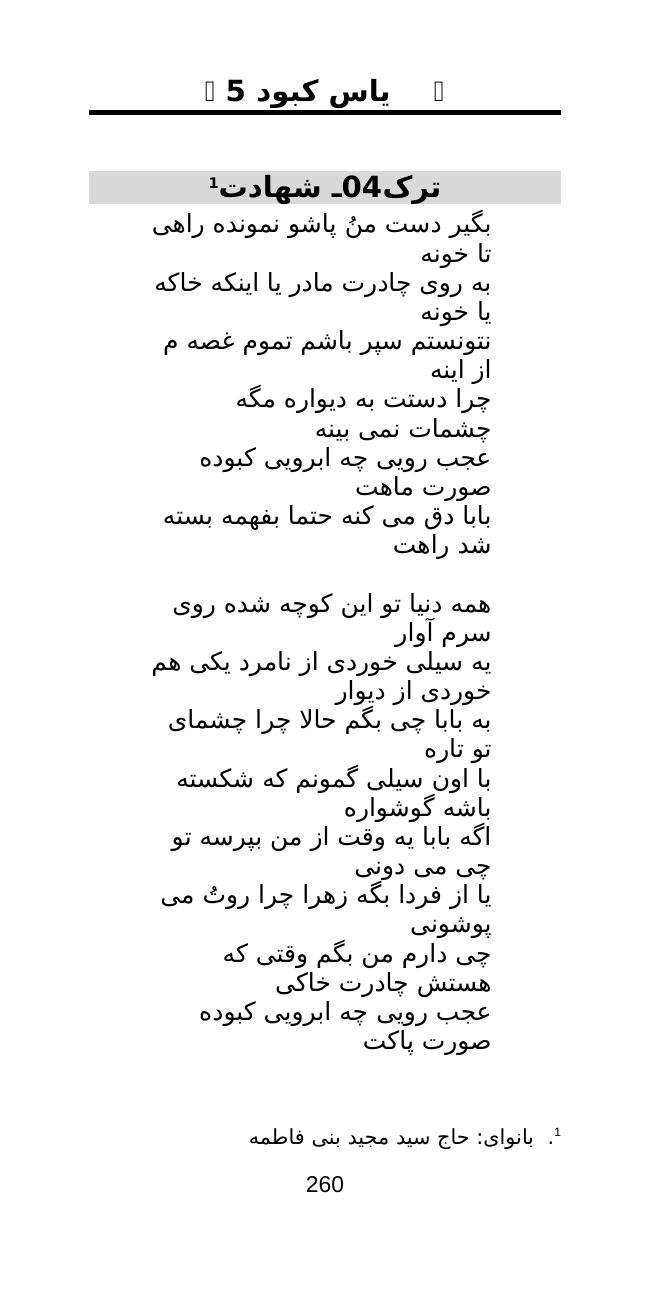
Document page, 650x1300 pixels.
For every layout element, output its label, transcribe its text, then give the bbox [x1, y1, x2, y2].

text ترک04ـ شهادت [89, 171, 561, 204]
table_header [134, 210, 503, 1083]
